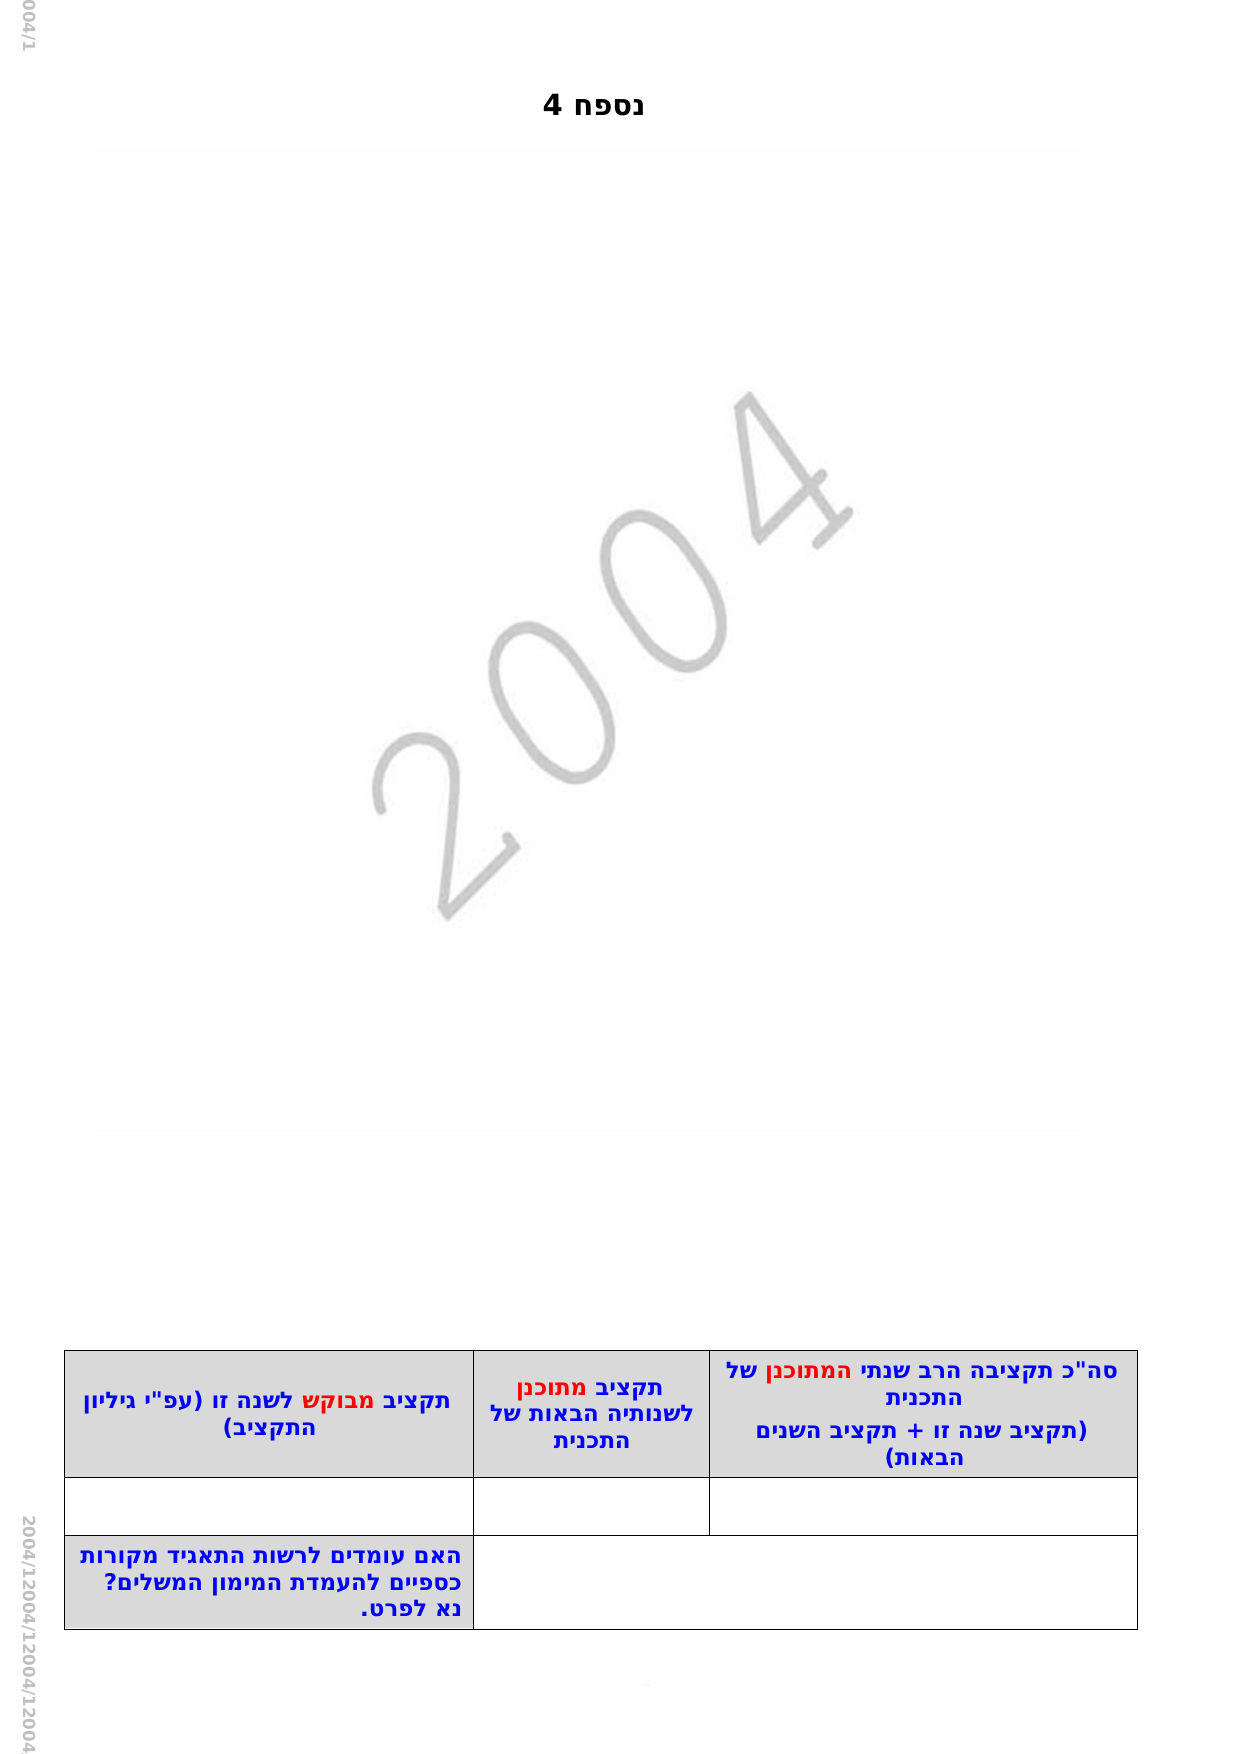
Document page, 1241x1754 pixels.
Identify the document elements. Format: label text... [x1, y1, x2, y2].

table_cell האם עומדים לרשות התאגיד מקורות כספיים להעמדת המימון המשלים? נא לפרט. [65, 1536, 473, 1628]
table_cell [474, 1536, 1137, 1628]
table_header תקציב מתוכנן לשנותיה הבאות של התכנית [474, 1351, 709, 1477]
picture [93, 146, 1083, 1136]
table_header סה"כ תקציבה הרב שנתי המתוכנן של התכנית (תקציב שנה זו + תקציב השנים הבאות) [710, 1351, 1137, 1477]
table_cell [710, 1478, 1137, 1535]
table_cell [65, 1478, 473, 1535]
table_cell [474, 1478, 709, 1535]
table_header תקציב מבוקש לשנה זו (עפ"י גיליון התקציב) [65, 1351, 473, 1477]
